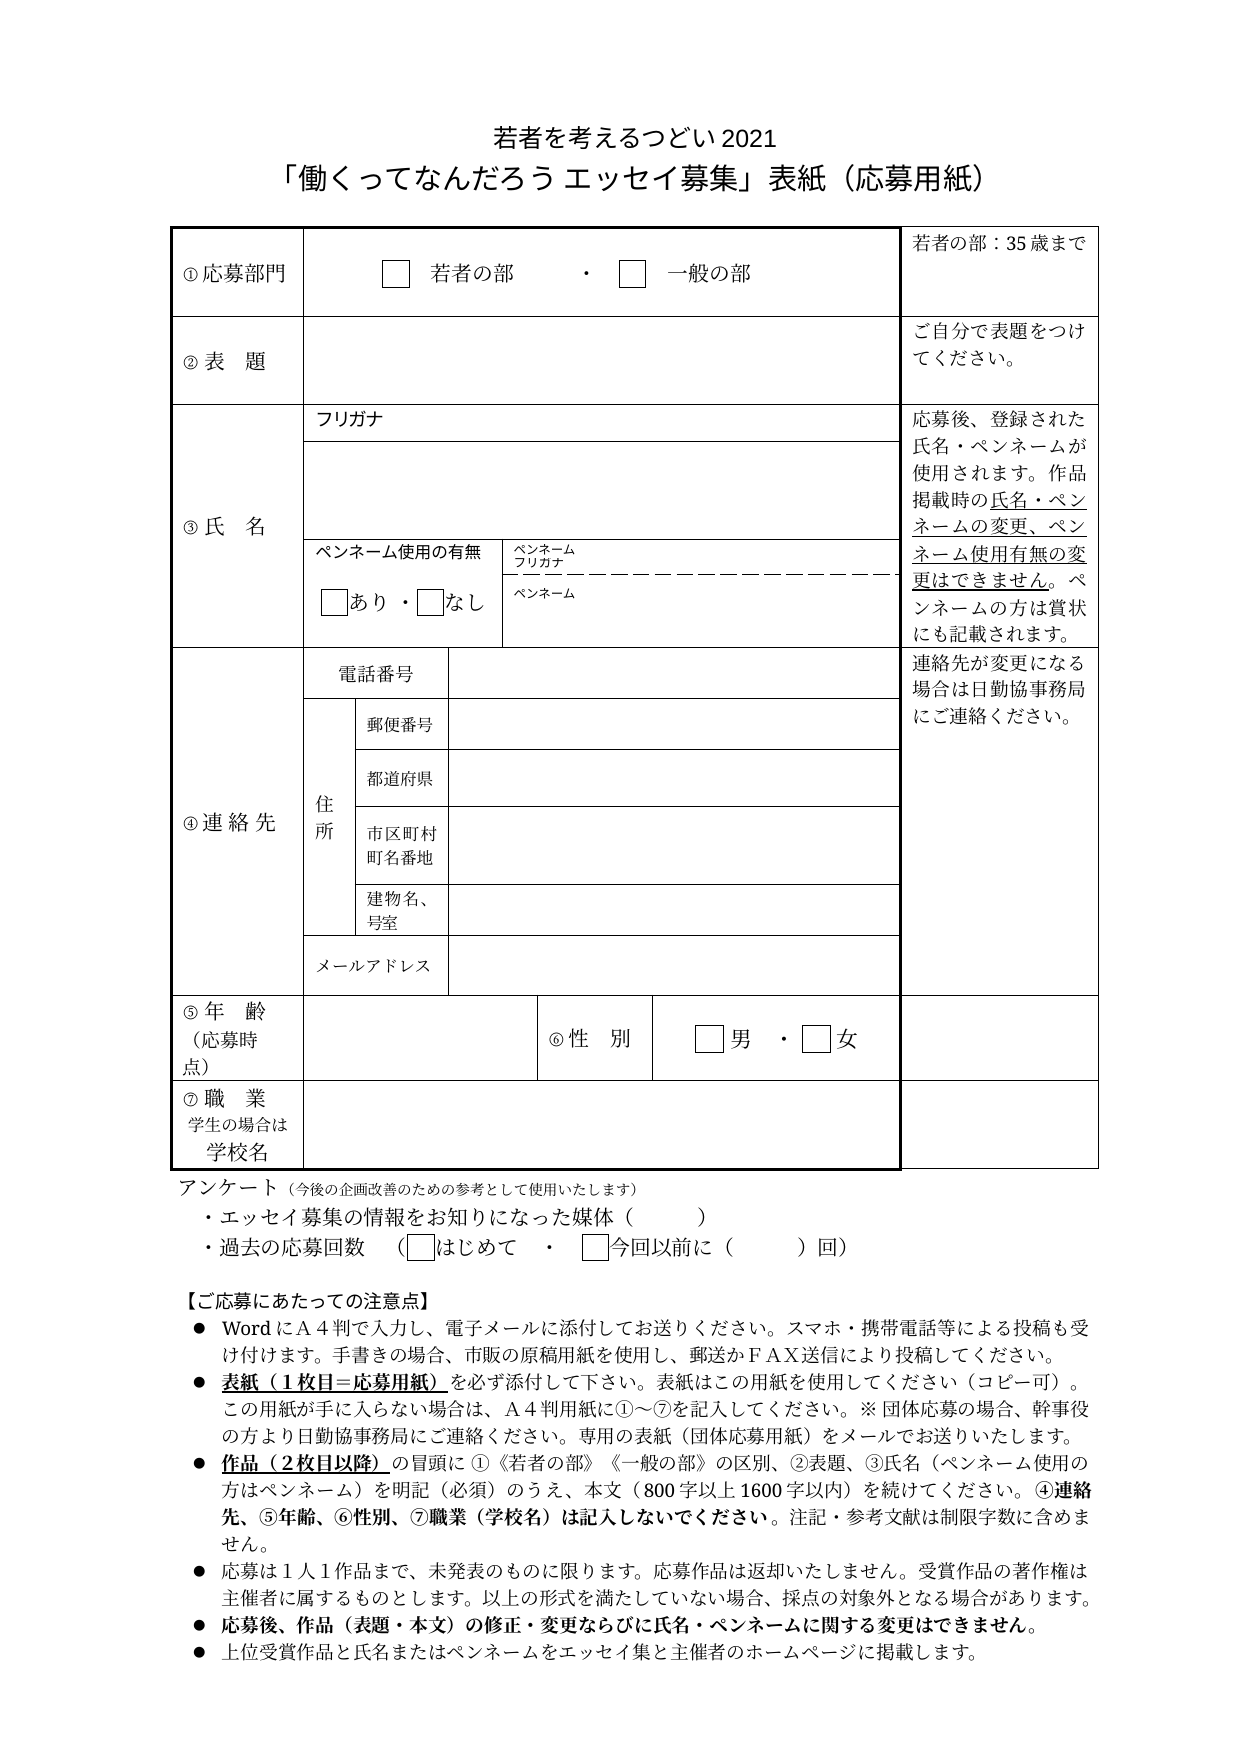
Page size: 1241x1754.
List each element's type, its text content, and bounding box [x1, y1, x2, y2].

table_cell [304, 1081, 899, 1168]
table_header 若者の部 ・ 一般の部 [304, 229, 899, 316]
table_cell 男 ・ 女 [653, 996, 899, 1080]
table_cell ⑥性 別 [538, 996, 652, 1080]
text ・過去の応募回数 （はじめて ・ 今回以前に（ ）回） [177, 1231, 1092, 1262]
table_cell [449, 750, 899, 806]
table_cell 都道府県 [356, 750, 448, 806]
table_cell 連絡先が変更になる場合は日勤協事務局にご連絡ください。 [902, 648, 1098, 994]
table_cell ⑤ 年 齢 （応募時点） [173, 996, 303, 1080]
table_cell ペンネーム使用の有無 あり ・なし [304, 540, 502, 647]
table_cell 市区町村 町名番地 [356, 807, 448, 884]
list 上位受賞作品と氏名またはペンネームをエッセイ集と主催者のホームページに掲載します。 [192, 1638, 1092, 1665]
table_cell フリガナ [304, 405, 899, 441]
text 若者を考えるつどい2021 [177, 119, 1092, 155]
table_cell [589, 574, 899, 647]
table_cell ご自分で表題をつけてください。 [902, 317, 1098, 403]
text アンケート（今後の企画改善のための参考として使用いたします） [177, 1171, 1092, 1201]
table_cell [589, 540, 899, 574]
list 応募は１人１作品まで、未発表のものに限ります。応募作品は返却いたしません。受賞作品の著作権は主催者に属するものとします。以上の形式を満たしていない場合、採点の対象外となる場合があります。 [192, 1557, 1092, 1611]
table_cell [304, 317, 899, 403]
table_cell ペンネーム [503, 574, 589, 647]
table_cell 住所 [304, 699, 355, 935]
table_cell [449, 807, 899, 884]
table_cell [304, 442, 899, 538]
table_cell 応募後、登録された氏名・ペンネームが使用されます。作品掲載時の氏名・ペンネームの変更、ペンネーム使用有無の変更はできません。ペンネームの方は賞状にも記載されます。 [902, 405, 1098, 647]
table_cell 郵便番号 [356, 699, 448, 749]
table_header 若者の部：35歳まで [902, 227, 1098, 316]
table_cell ④連 絡 先 [173, 648, 303, 994]
table_cell [304, 996, 537, 1080]
table_cell [449, 885, 899, 935]
list WordにＡ４判で入力し、電子メールに添付してお送りください。スマホ・携帯電話等による投稿も受け付けます。手書きの場合、市販の原稿用紙を使用し、郵送かＦＡＸ送信により投稿してください。 [192, 1314, 1092, 1368]
table_cell [902, 996, 1098, 1080]
table_cell ⑦ 職 業 学生の場合は 学校名 [173, 1081, 303, 1168]
table_cell [449, 699, 899, 749]
text 【ご応募にあたっての注意点】 [177, 1287, 1092, 1314]
table_cell [449, 648, 899, 698]
table_cell [902, 1081, 1098, 1168]
table_cell 建物名、号室 [356, 885, 448, 935]
table_cell ペンネーム フリガナ [503, 540, 589, 574]
table_cell [449, 936, 899, 994]
text ・エッセイ募集の情報をお知りになった媒体（ ） [177, 1201, 1092, 1231]
table_header ①応募部門 [173, 229, 303, 316]
text 「働くってなんだろう エッセイ募集」表紙（応募用紙） [177, 155, 1092, 197]
table_cell 電話番号 [304, 648, 448, 698]
table_cell ③ 氏 名 [173, 405, 303, 647]
list 表紙（１枚目＝応募用紙）を必ず添付して下さい。表紙はこの用紙を使用してください（コピー可）。この用紙が手に入らない場合は、Ａ４判用紙に①〜⑦を記入してください。※ 団体応募の場合、幹事役の方より日勤協事務局にご連絡ください。専用の表紙（団体応募用紙）をメールでお送りいたします。 [192, 1368, 1092, 1449]
table_cell ② 表 題 [173, 317, 303, 403]
list 作品（２枚目以降）の冒頭に ①《若者の部》《一般の部》の区別、②表題、③氏名（ペンネーム使用の方はペンネーム）を明記（必須）のうえ、本文（800字以上1600字以内）を続けてください。④連絡先、⑤年齢、⑥性別、⑦職業（学校名）は記入しないでください。注記・参考文献は制限字数に含めません。 [192, 1449, 1092, 1557]
table_cell メールアドレス [304, 936, 448, 994]
list 応募後、作品（表題・本文）の修正・変更ならびに氏名・ペンネームに関する変更はできません。 [192, 1611, 1092, 1638]
